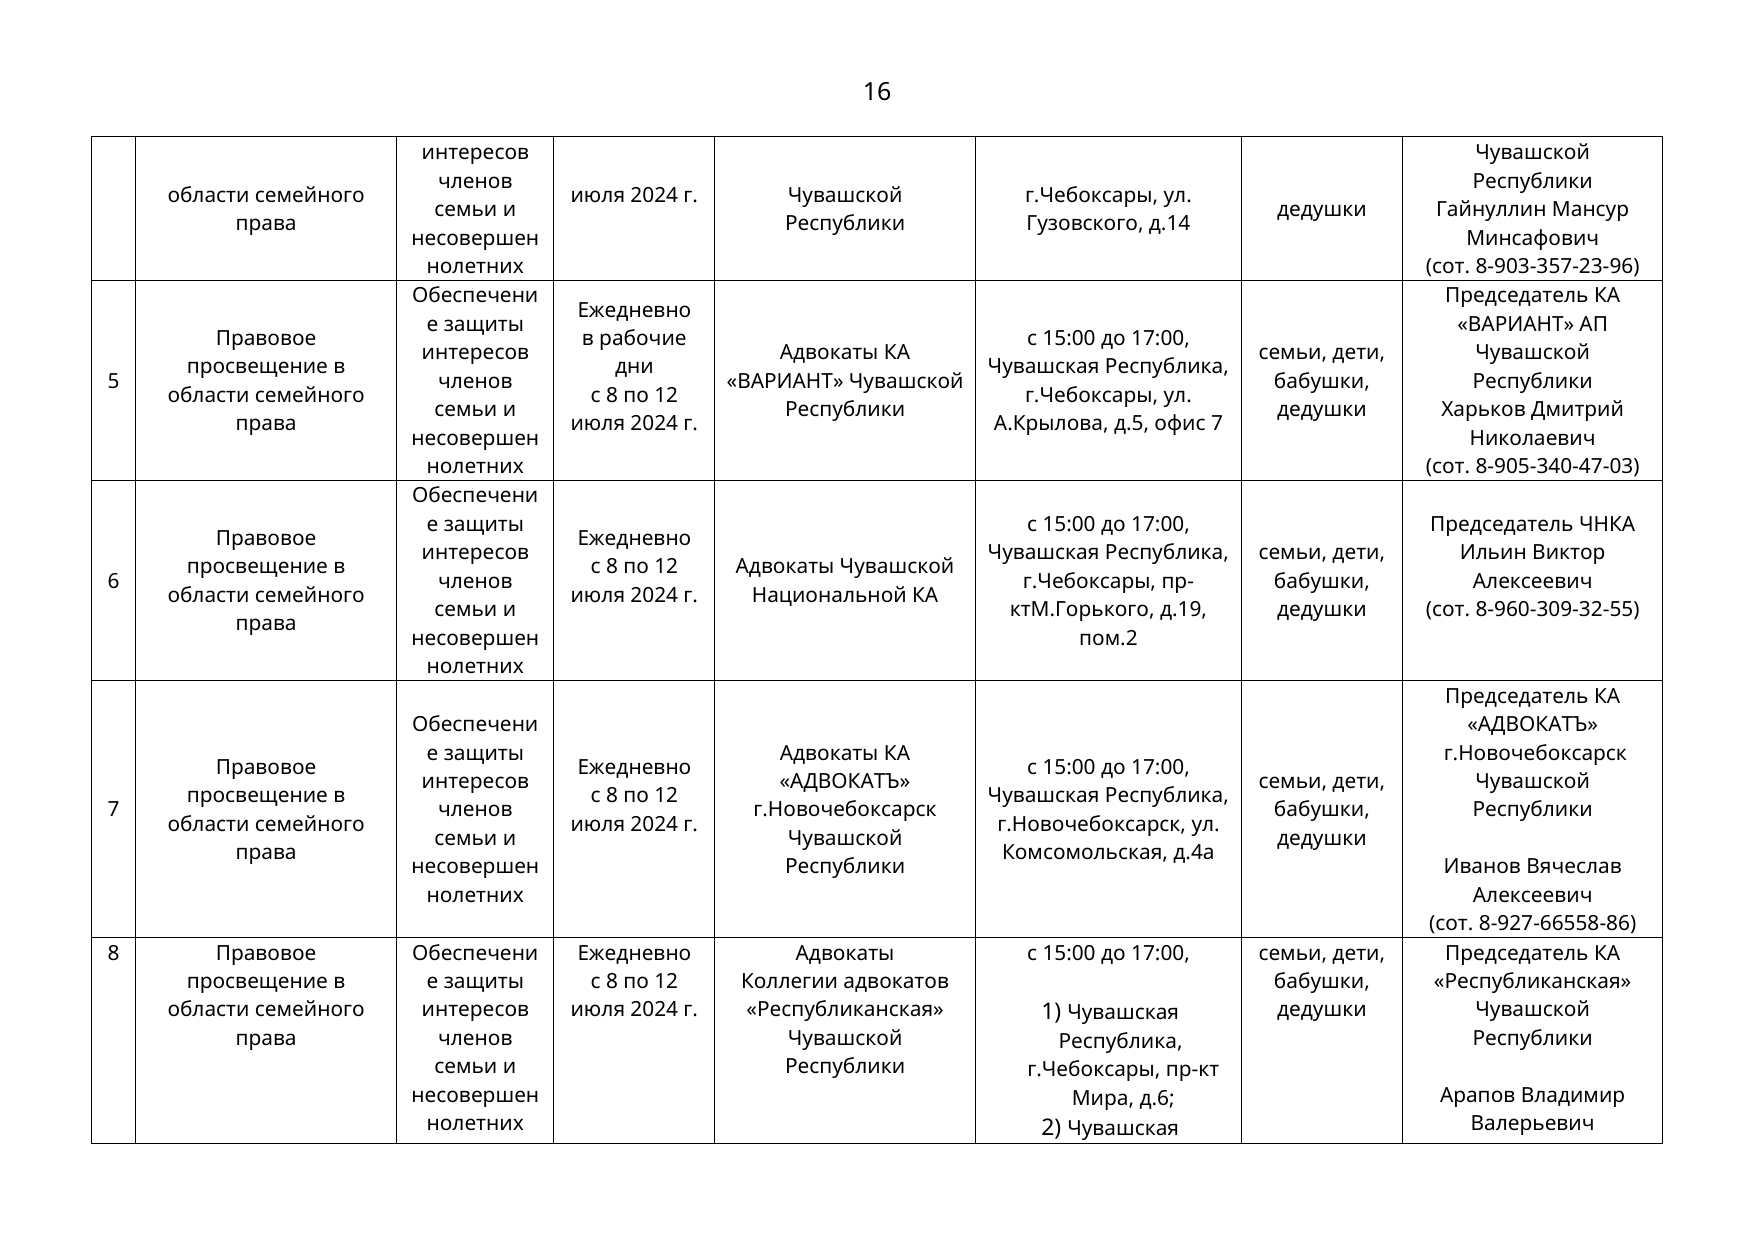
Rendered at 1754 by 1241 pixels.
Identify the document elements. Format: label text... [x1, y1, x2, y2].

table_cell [976, 137, 1241, 279]
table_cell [715, 938, 975, 1142]
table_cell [397, 938, 553, 1142]
table_cell Ежедневно с 8 по 12 июля 2024 г. [554, 681, 714, 937]
table_cell Правовое просвещение в области семейного права [136, 281, 396, 479]
table_cell Обеспечение защиты интересов членов семьи и несовершеннолетних [397, 481, 553, 680]
table_cell семьи, дети, бабушки, дедушки [1242, 681, 1402, 937]
table_cell Правовое просвещение в области семейного права [136, 481, 396, 680]
table_cell Ежедневно в рабочие дни с 8 по 12 июля 2024 г. [554, 281, 714, 479]
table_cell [976, 938, 1241, 1142]
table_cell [1242, 137, 1402, 279]
table_cell с 15:00 до 17:00, Чувашская Республика, г.Чебоксары, пр-ктМ.Горького, д.19, пом.2 [976, 481, 1241, 680]
table_cell с 15:00 до 17:00, Чувашская Республика, г.Чебоксары, ул. А.Крылова, д.5, офис 7 [976, 281, 1241, 479]
table_cell Правовое просвещение в области семейного права [136, 681, 396, 937]
table_cell 6 [92, 481, 135, 680]
table_cell Председатель ЧНКА Ильин Виктор Алексеевич (сот. 8-960-309-32-55) [1403, 481, 1662, 680]
table_cell Адвокаты Чувашской Национальной КА [715, 481, 975, 680]
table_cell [1403, 137, 1662, 279]
table_cell семьи, дети, бабушки, дедушки [1242, 481, 1402, 680]
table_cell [554, 137, 714, 279]
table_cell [136, 137, 396, 279]
table_cell Обеспечение защиты интересов членов семьи и несовершеннолетних [397, 281, 553, 479]
table_cell 7 [92, 681, 135, 937]
table_cell 5 [92, 281, 135, 479]
table_cell семьи, дети, бабушки, дедушки [1242, 281, 1402, 479]
table_cell Адвокаты КА «ВАРИАНТ» Чувашской Республики [715, 281, 975, 479]
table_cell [554, 938, 714, 1142]
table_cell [715, 137, 975, 279]
table_cell Адвокаты КА «АДВОКАТЪ» г.Новочебоксарск Чувашской Республики [715, 681, 975, 937]
table_cell Ежедневно с 8 по 12 июля 2024 г. [554, 481, 714, 680]
table_cell 8 [92, 938, 135, 1142]
table_cell Председатель КА «ВАРИАНТ» АП Чувашской Республики Харьков Дмитрий Николаевич (сот. 8-905-340-47-03) [1403, 281, 1662, 479]
table_cell 4 [92, 137, 135, 279]
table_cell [1403, 938, 1662, 1142]
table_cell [1242, 938, 1402, 1142]
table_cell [397, 137, 553, 279]
table_cell Обеспечение защиты интересов членов семьи и несовершеннолетних [397, 681, 553, 937]
table_cell с 15:00 до 17:00, Чувашская Республика, г.Новочебоксарск, ул. Комсомольская, д.4а [976, 681, 1241, 937]
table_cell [136, 938, 396, 1142]
table_cell Председатель КА «АДВОКАТЪ» г.Новочебоксарск Чувашской Республики Иванов Вячеслав Алексеевич (сот. 8-927-66558-86) [1403, 681, 1662, 937]
